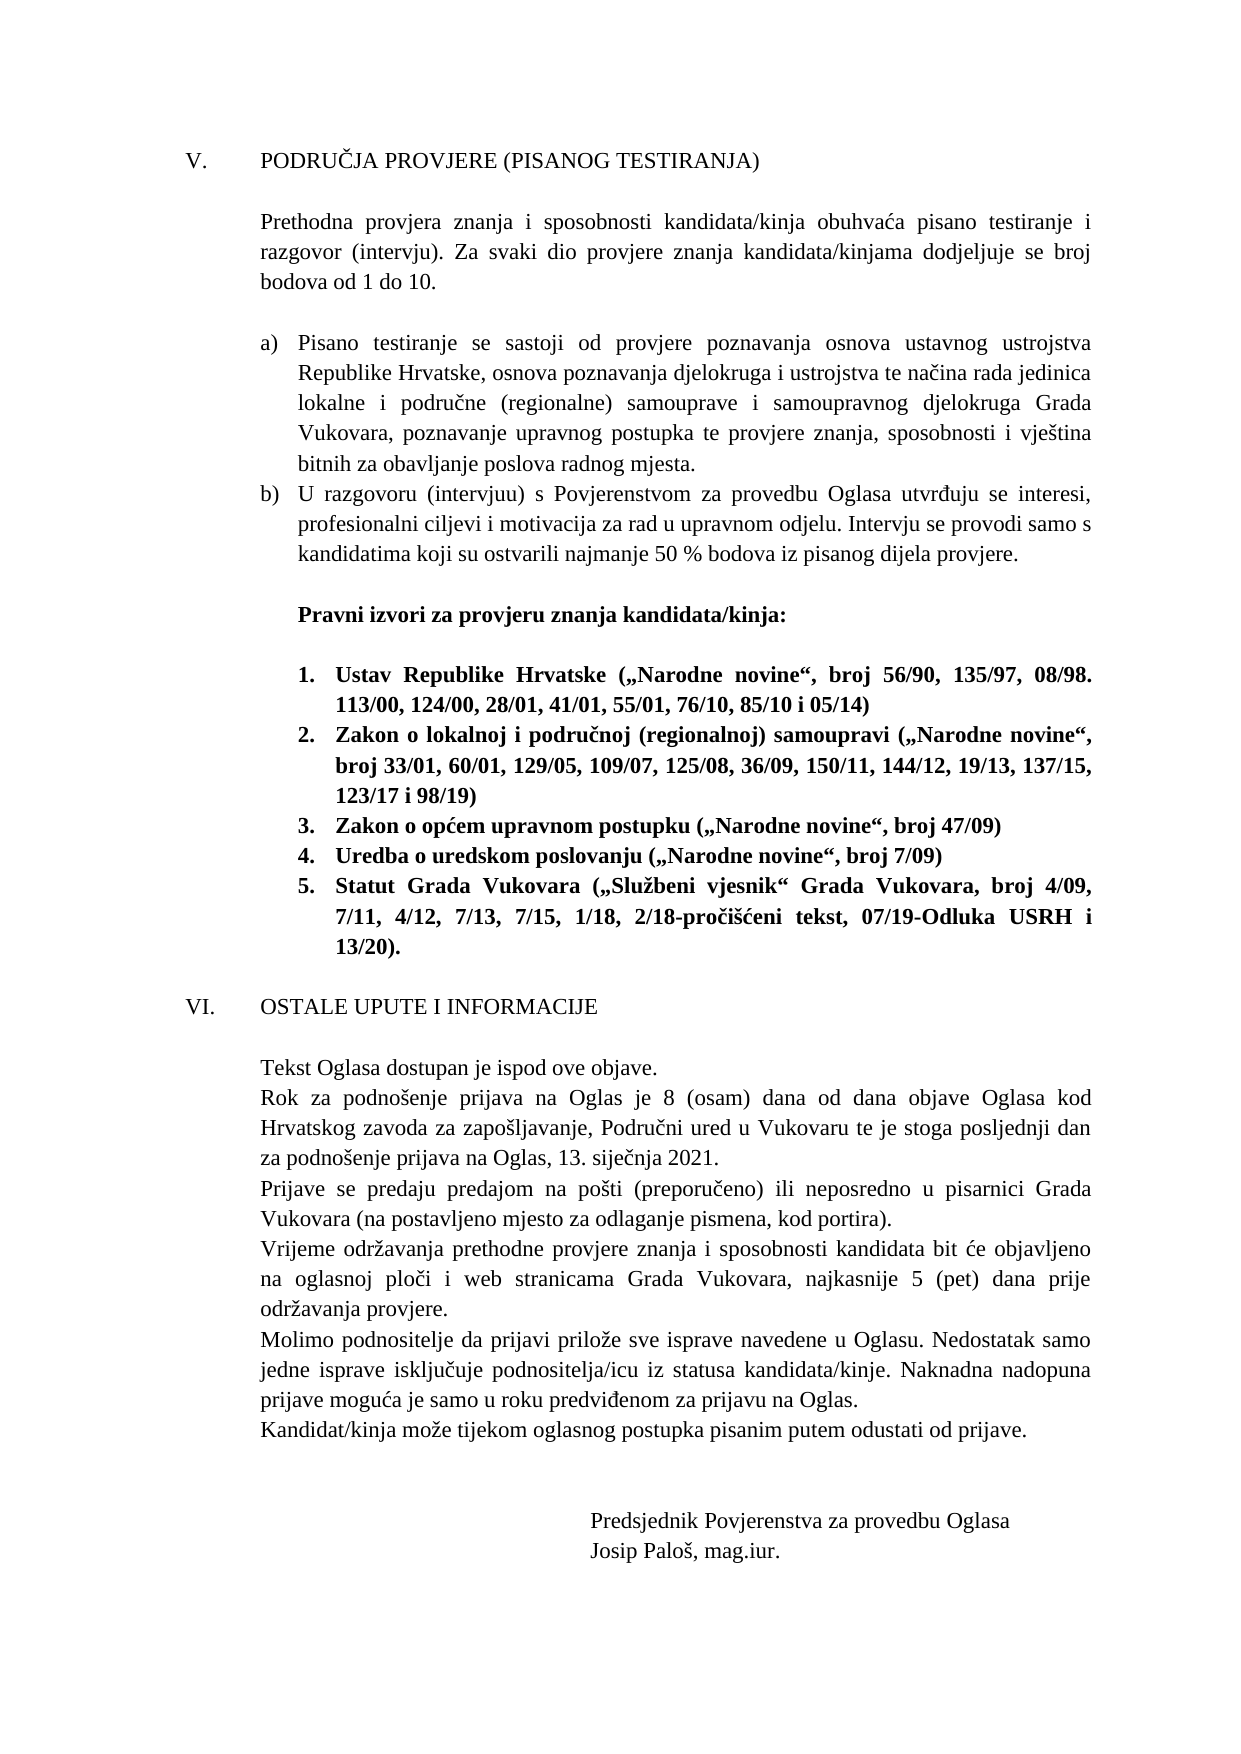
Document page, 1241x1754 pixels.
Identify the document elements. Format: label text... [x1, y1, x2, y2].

list Tekst Oglasa dostupan je ispod ove objave. [260, 1054, 1093, 1080]
list PODRUČJA PROVJERE (PISANOG TESTIRANJA) [185, 148, 1093, 174]
list Kandidat/kinja može tijekom oglasnog postupka pisanim putem odustati od prijave. [260, 1416, 1093, 1443]
list OSTALE UPUTE I INFORMACIJE [185, 993, 1093, 1020]
list Zakon o općem upravnom postupku („Narodne novine“, broj 47/09) [298, 812, 1093, 838]
list Zakon o lokalnoj i područnoj (regionalnoj) samoupravi („Narodne novine“, broj 33/01, 60/01, 129/05, 109/07, 125/08, 36/09, 150/11, 144/12, 19/13, 137/15, 123/17 i 98/19) [298, 722, 1093, 808]
list Uredba o uredskom poslovanju („Narodne novine“, broj 7/09) [298, 842, 1093, 869]
list Molimo podnositelje da prijavi prilože sve isprave navedene u Oglasu. Nedostatak samo jedne isprave isključuje podnositelja/icu iz statusa kandidata/kinje. Naknadna nadopuna prijave moguća je samo u roku predviđenom za prijavu na Oglas. [260, 1326, 1093, 1412]
list Prethodna provjera znanja i sposobnosti kandidata/kinja obuhvaća pisano testiranje i razgovor (intervju). Za svaki dio provjere znanja kandidata/kinjama dodjeljuje se broj bodova od 1 do 10. [260, 208, 1093, 295]
list Prijave se predaju predajom na pošti (preporučeno) ili neposredno u pisarnici Grada Vukovara (na postavljeno mjesto za odlaganje pismena, kod portira). [260, 1175, 1093, 1231]
list Pravni izvori za provjeru znanja kandidata/kinja: [298, 601, 1093, 627]
list Josip Paloš, mag.iur. [260, 1537, 1093, 1563]
list Ustav Republike Hrvatske („Narodne novine“, broj 56/90, 135/97, 08/98. 113/00, 124/00, 28/01, 41/01, 55/01, 76/10, 85/10 i 05/14) [298, 661, 1093, 718]
list Rok za podnošenje prijava na Oglas je 8 (osam) dana od dana objave Oglasa kod Hrvatskog zavoda za zapošljavanje, Područni ured u Vukovaru te je stoga posljednji dan za podnošenje prijava na Oglas, 13. siječnja 2021. [260, 1084, 1093, 1171]
list Statut Grada Vukovara („Službeni vjesnik“ Grada Vukovara, broj 4/09, 7/11, 4/12, 7/13, 7/15, 1/18, 2/18-pročišćeni tekst, 07/19-Odluka USRH i 13/20). [298, 873, 1093, 959]
list U razgovoru (intervjuu) s Povjerenstvom za provedbu Oglasa utvrđuju se interesi, profesionalni ciljevi i motivacija za rad u upravnom odjelu. Intervju se provodi samo s kandidatima koji su ostvarili najmanje 50 % bodova iz pisanog dijela provjere. [260, 480, 1093, 567]
list Pisano testiranje se sastoji od provjere poznavanja osnova ustavnog ustrojstva Republike Hrvatske, osnova poznavanja djelokruga i ustrojstva te načina rada jedinica lokalne i područne (regionalne) samouprave i samoupravnog djelokruga Grada Vukovara, poznavanje upravnog postupka te provjere znanja, sposobnosti i vještina bitnih za obavljanje poslova radnog mjesta. [260, 329, 1093, 476]
list Vrijeme održavanja prethodne provjere znanja i sposobnosti kandidata bit će objavljeno na oglasnoj ploči i web stranicama Grada Vukovara, najkasnije 5 (pet) dana prije održavanja provjere. [260, 1235, 1093, 1322]
list Predsjednik Povjerenstva za provedbu Oglasa [260, 1507, 1093, 1533]
